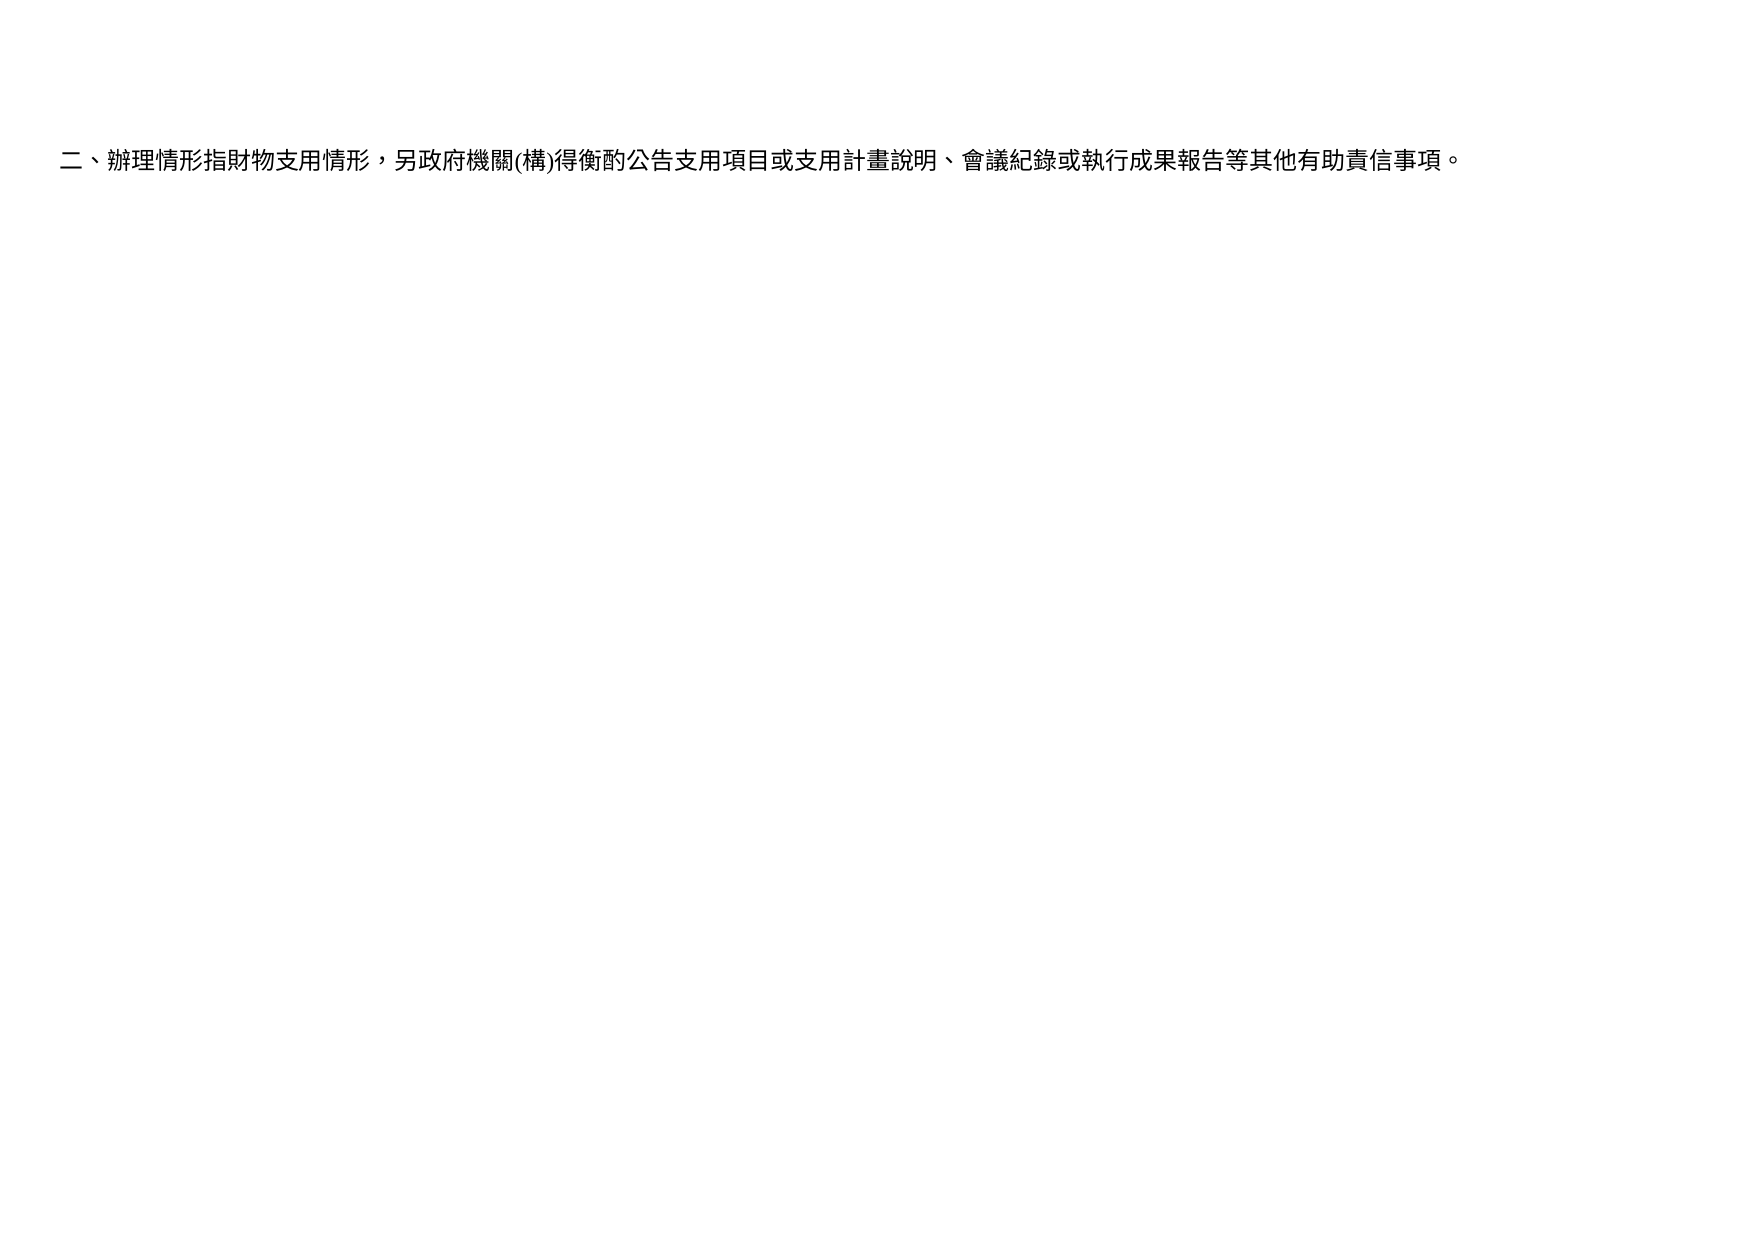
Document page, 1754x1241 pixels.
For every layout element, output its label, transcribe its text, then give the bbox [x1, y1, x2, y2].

text 二、辦理情形指財物支用情形，另政府機關(構)得衡酌公告支用項目或支用計畫說明、會議紀錄或執行成果報告等其他有助責信事項。 [59, 142, 1695, 176]
